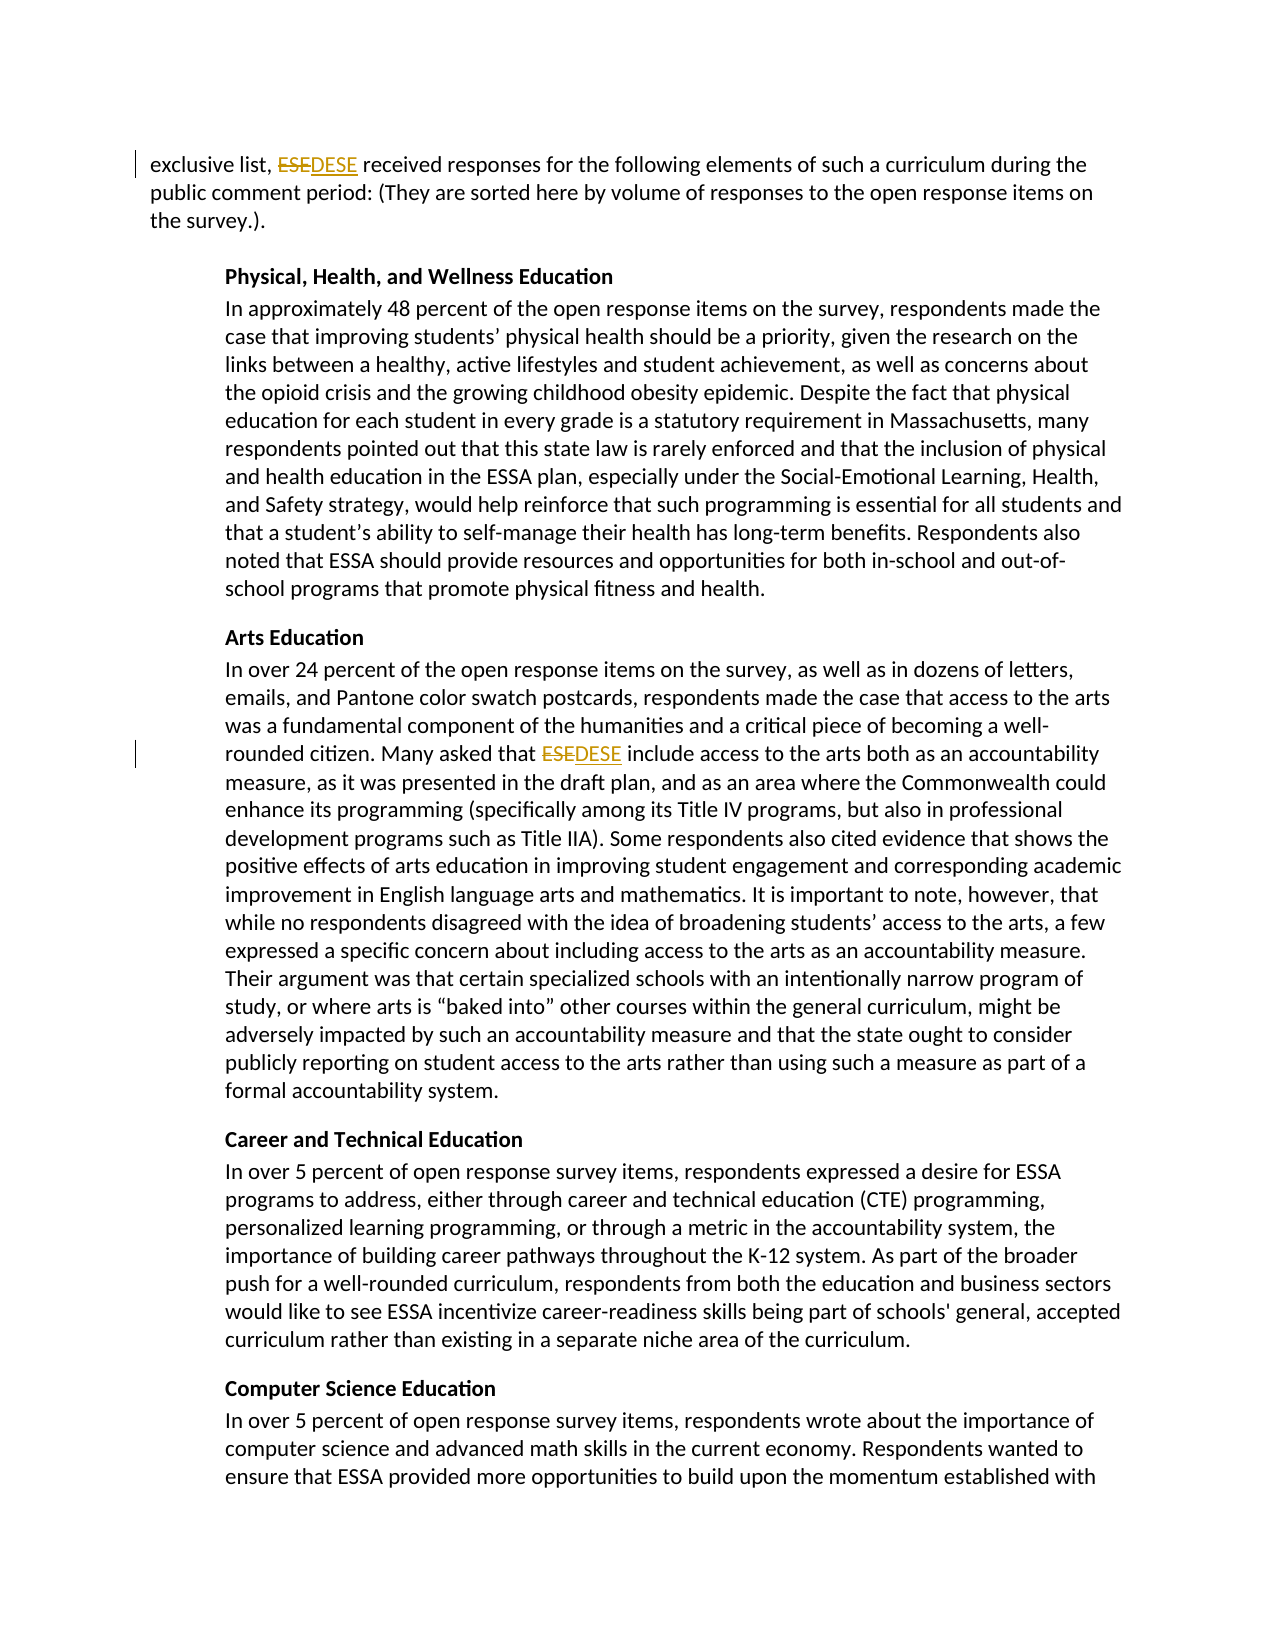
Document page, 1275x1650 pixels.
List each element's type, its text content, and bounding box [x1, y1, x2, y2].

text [150, 150, 1125, 234]
text Physical, Health, and Wellness Education [225, 262, 1125, 290]
text In over 5 percent of open response survey items, respondents expressed a desire for ESSA programs to address, either through career and technical education (CTE) programming, personalized learning programming, or through a metric in the accountability system, the importance of building career pathways throughout the K-12 system. As part of the broader push for a well-rounded curriculum, respondents from both the education and business sectors would like to see ESSA incentivize career-readiness skills being part of schools' general, accepted curriculum rather than existing in a separate niche area of the curriculum. [225, 1157, 1125, 1353]
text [225, 1406, 1125, 1490]
text In approximately 48 percent of the open response items on the survey, respondents made the case that improving students’ physical health should be a priority, given the research on the links between a healthy, active lifestyles and student achievement, as well as concerns about the opioid crisis and the growing childhood obesity epidemic. Despite the fact that physical education for each student in every grade is a statutory requirement in Massachusetts, many respondents pointed out that this state law is rarely enforced and that the inclusion of physical and health education in the ESSA plan, especially under the Social-Emotional Learning, Health, and Safety strategy, would help reinforce that such programming is essential for all students and that a student’s ability to self-manage their health has long-term benefits. Respondents also noted that ESSA should provide resources and opportunities for both in-school and out-of-school programs that promote physical fitness and health. [225, 294, 1125, 602]
text Arts Education [225, 623, 1125, 651]
text Computer Science Education [225, 1374, 1125, 1402]
text Career and Technical Education [225, 1125, 1125, 1153]
text In over 24 percent of the open response items on the survey, as well as in dozens of letters, emails, and Pantone color swatch postcards, respondents made the case that access to the arts was a fundamental component of the humanities and a critical piece of becoming a well-rounded citizen. Many asked that include access to the arts both as an accountability measure, as it was presented in the draft plan, and as an area where the Commonwealth could enhance its programming (specifically among its Title IV programs, but also in professional development programs such as Title IIA). Some respondents also cited evidence that shows the positive effects of arts education in improving student engagement and corresponding academic improvement in English language arts and mathematics. It is important to note, however, that while no respondents disagreed with the idea of broadening students’ access to the arts, a few expressed a specific concern about including access to the arts as an accountability measure. Their argument was that certain specialized schools with an intentionally narrow program of study, or where arts is “baked into” other courses within the general curriculum, might be adversely impacted by such an accountability measure and that the state ought to consider publicly reporting on student access to the arts rather than using such a measure as part of a formal accountability system. [225, 656, 1125, 1104]
